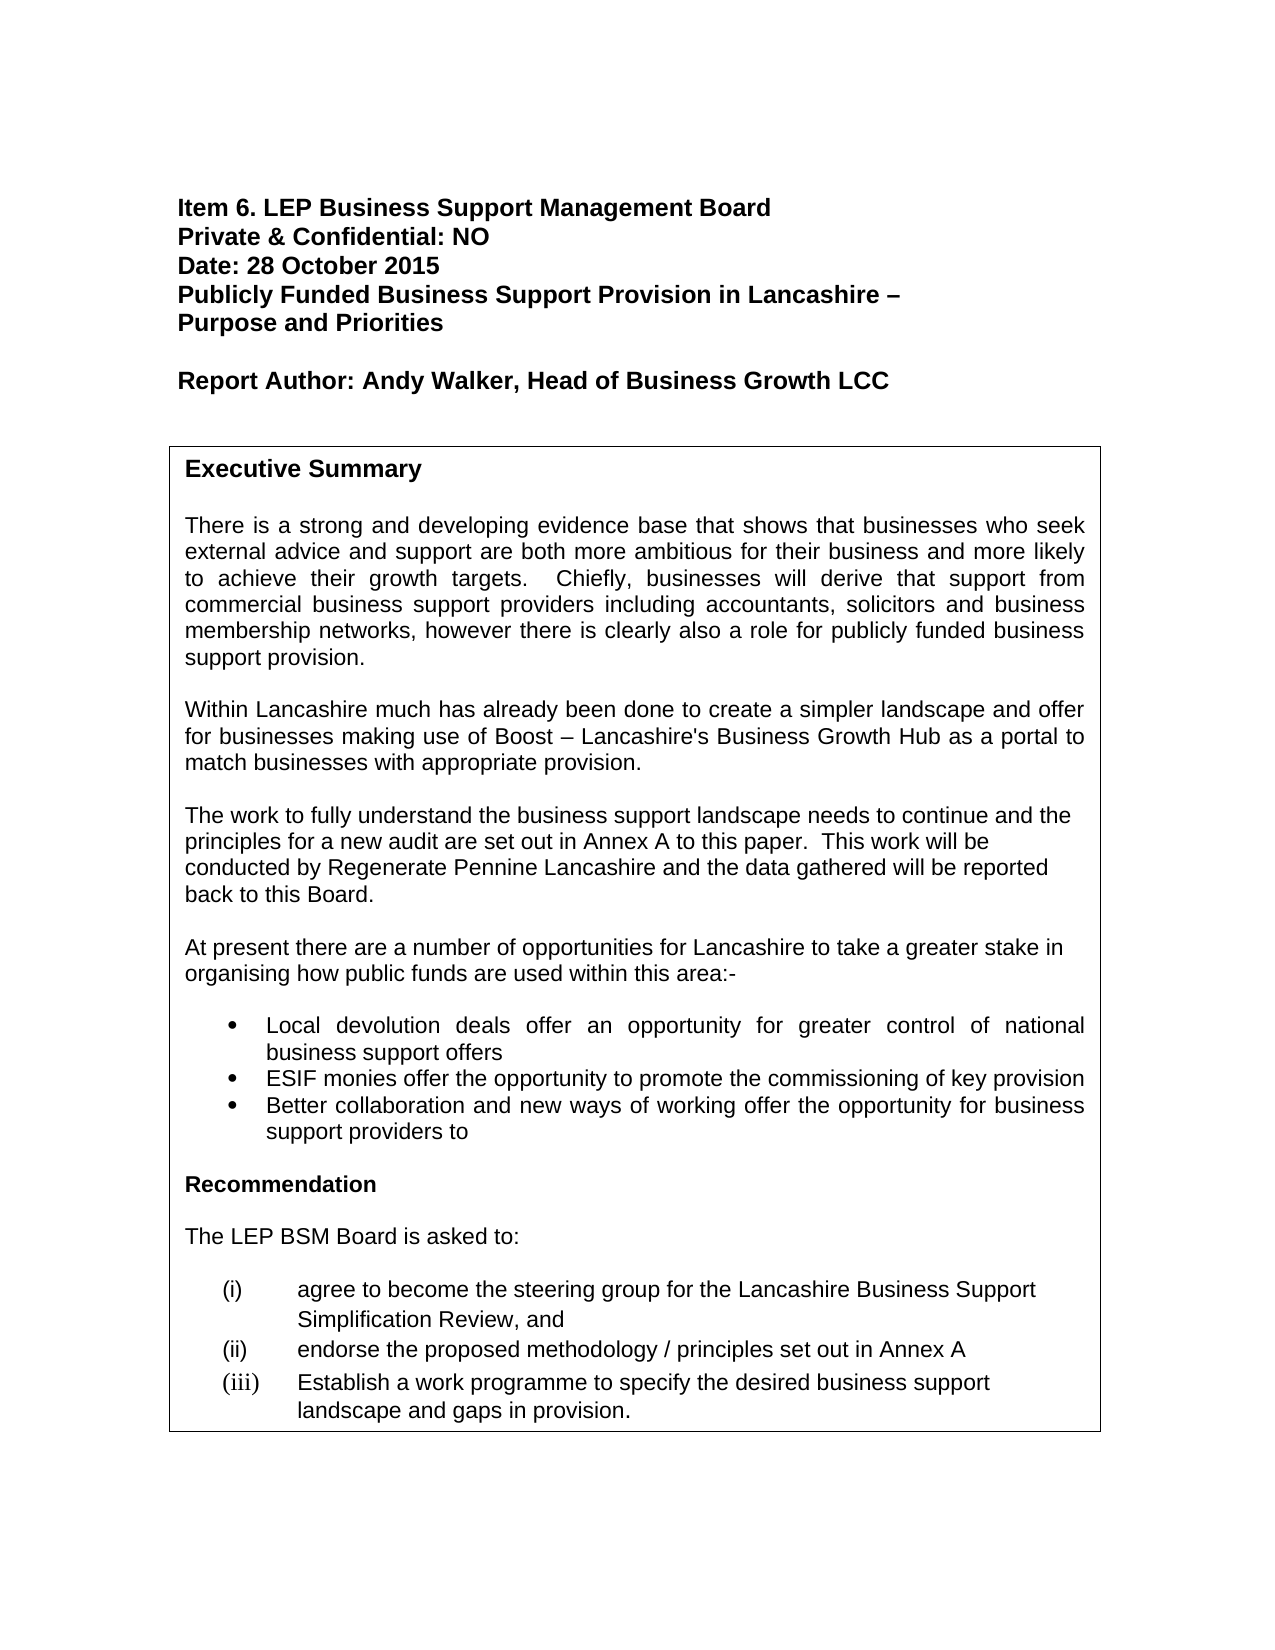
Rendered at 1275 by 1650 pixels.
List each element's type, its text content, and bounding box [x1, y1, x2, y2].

text Date: 28 October 2015 [177, 251, 1098, 279]
text Report Author: Andy Walker, Head of Business Growth LCC [177, 366, 1098, 394]
text Item 6. LEP Business Support Management Board [177, 193, 1098, 222]
text Private & Confidential: NO [177, 222, 1098, 251]
text Publicly Funded Business Support Provision in Lancashire – Purpose and Priorities [177, 279, 1098, 366]
